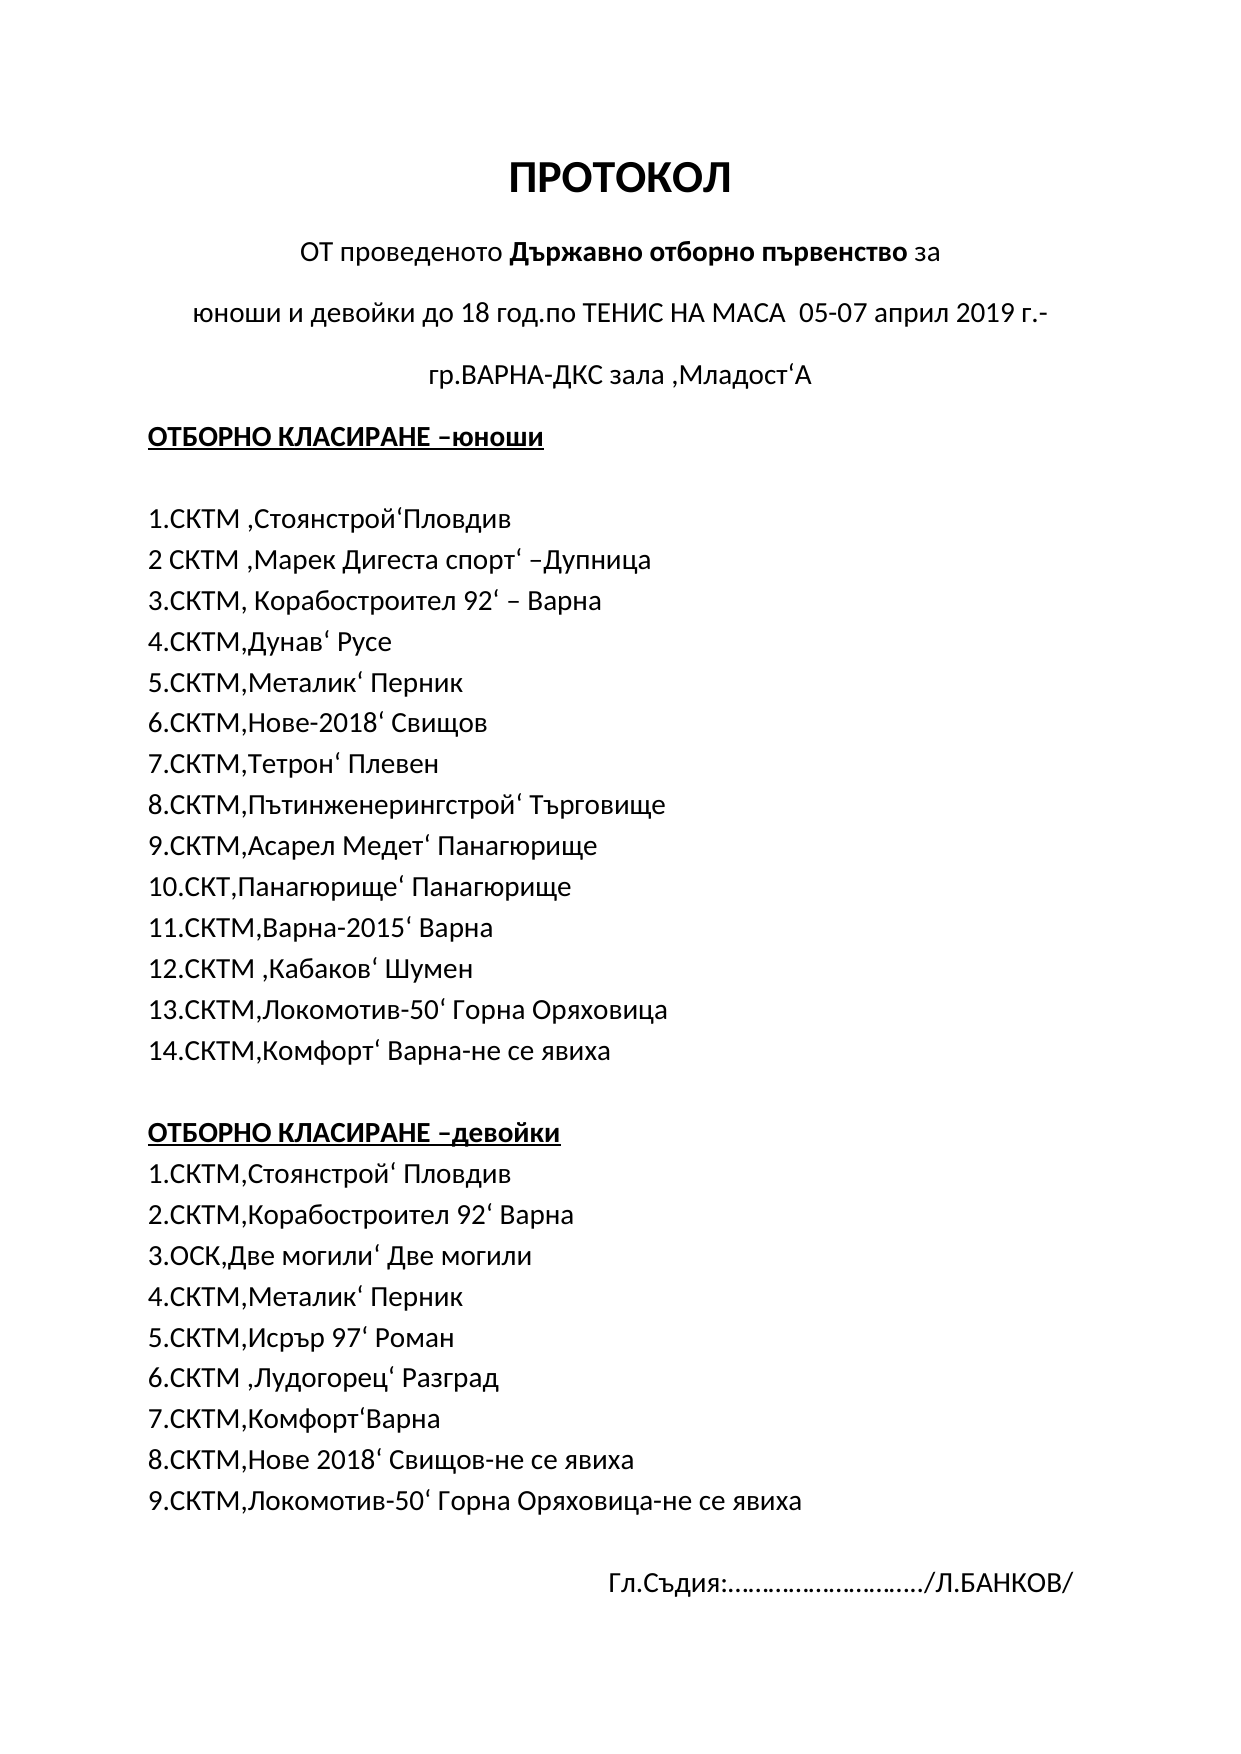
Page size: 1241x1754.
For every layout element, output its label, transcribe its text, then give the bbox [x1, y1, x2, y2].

text 11.СКТМ,Варна-2015‘ Варна [148, 909, 1093, 945]
text 9.СКТМ,Локомотив-50‘ Горна Оряховица-не се явиха [148, 1482, 1093, 1518]
text Гл.Съдия:………………………../Л.БАНКОВ/ [148, 1564, 1093, 1600]
text ОТБОРНО КЛАСИРАНЕ –юноши [148, 418, 1093, 454]
text юноши и девойки до 18 год.по ТЕНИС НА МАСА 05-07 април 2019 г.- [148, 294, 1093, 330]
text 8.СКТМ,Пътинженерингстрой‘ Търговище [148, 786, 1093, 822]
text гр.ВАРНА-ДКС зала ,Младост‘А [148, 356, 1093, 392]
text ОТ проведеното Държавно отборно първенство за [148, 233, 1093, 268]
text 12.СКТМ ,Кабаков‘ Шумен [148, 950, 1093, 986]
text 9.СКТМ,Асарел Медет‘ Панагюрище [148, 827, 1093, 863]
text 8.СКТМ,Нове 2018‘ Свищов-не се явиха [148, 1441, 1093, 1477]
text 2 СКТМ ,Марек Дигеста спорт‘ –Дупница [148, 541, 1093, 576]
text 10.СКТ,Панагюрище‘ Панагюрище [148, 868, 1093, 904]
text 3.СКТМ, Корабостроител 92‘ – Варна [148, 582, 1093, 617]
text ОТБОРНО КЛАСИРАНЕ –девойки [148, 1114, 1093, 1149]
text ПРОТОКОЛ [148, 148, 1093, 203]
text 2.СКТМ,Корабостроител 92‘ Варна [148, 1196, 1093, 1231]
text 13.СКТМ,Локомотив-50‘ Горна Оряховица [148, 991, 1093, 1027]
text 4.СКТМ,Металик‘ Перник [148, 1278, 1093, 1313]
text 6.СКТМ,Нове-2018‘ Свищов [148, 704, 1093, 740]
text 14.СКТМ,Комфорт‘ Варна-не се явиха [148, 1032, 1093, 1068]
text 1.СКТМ,Стоянстрой‘ Пловдив [148, 1155, 1093, 1191]
text 5.СКТМ,Исрър 97‘ Роман [148, 1319, 1093, 1354]
text 3.ОСК,Две могили‘ Две могили [148, 1237, 1093, 1272]
text 7.СКТМ,Тетрон‘ Плевен [148, 746, 1093, 781]
text 1.СКТМ ,Стоянстрой‘Пловдив [148, 500, 1093, 536]
text 4.СКТМ,Дунав‘ Русе [148, 623, 1093, 658]
text 7.СКТМ,Комфорт‘Варна [148, 1401, 1093, 1436]
text 6.СКТМ ,Лудогорец‘ Разград [148, 1359, 1093, 1395]
text 5.СКТМ,Металик‘ Перник [148, 664, 1093, 699]
